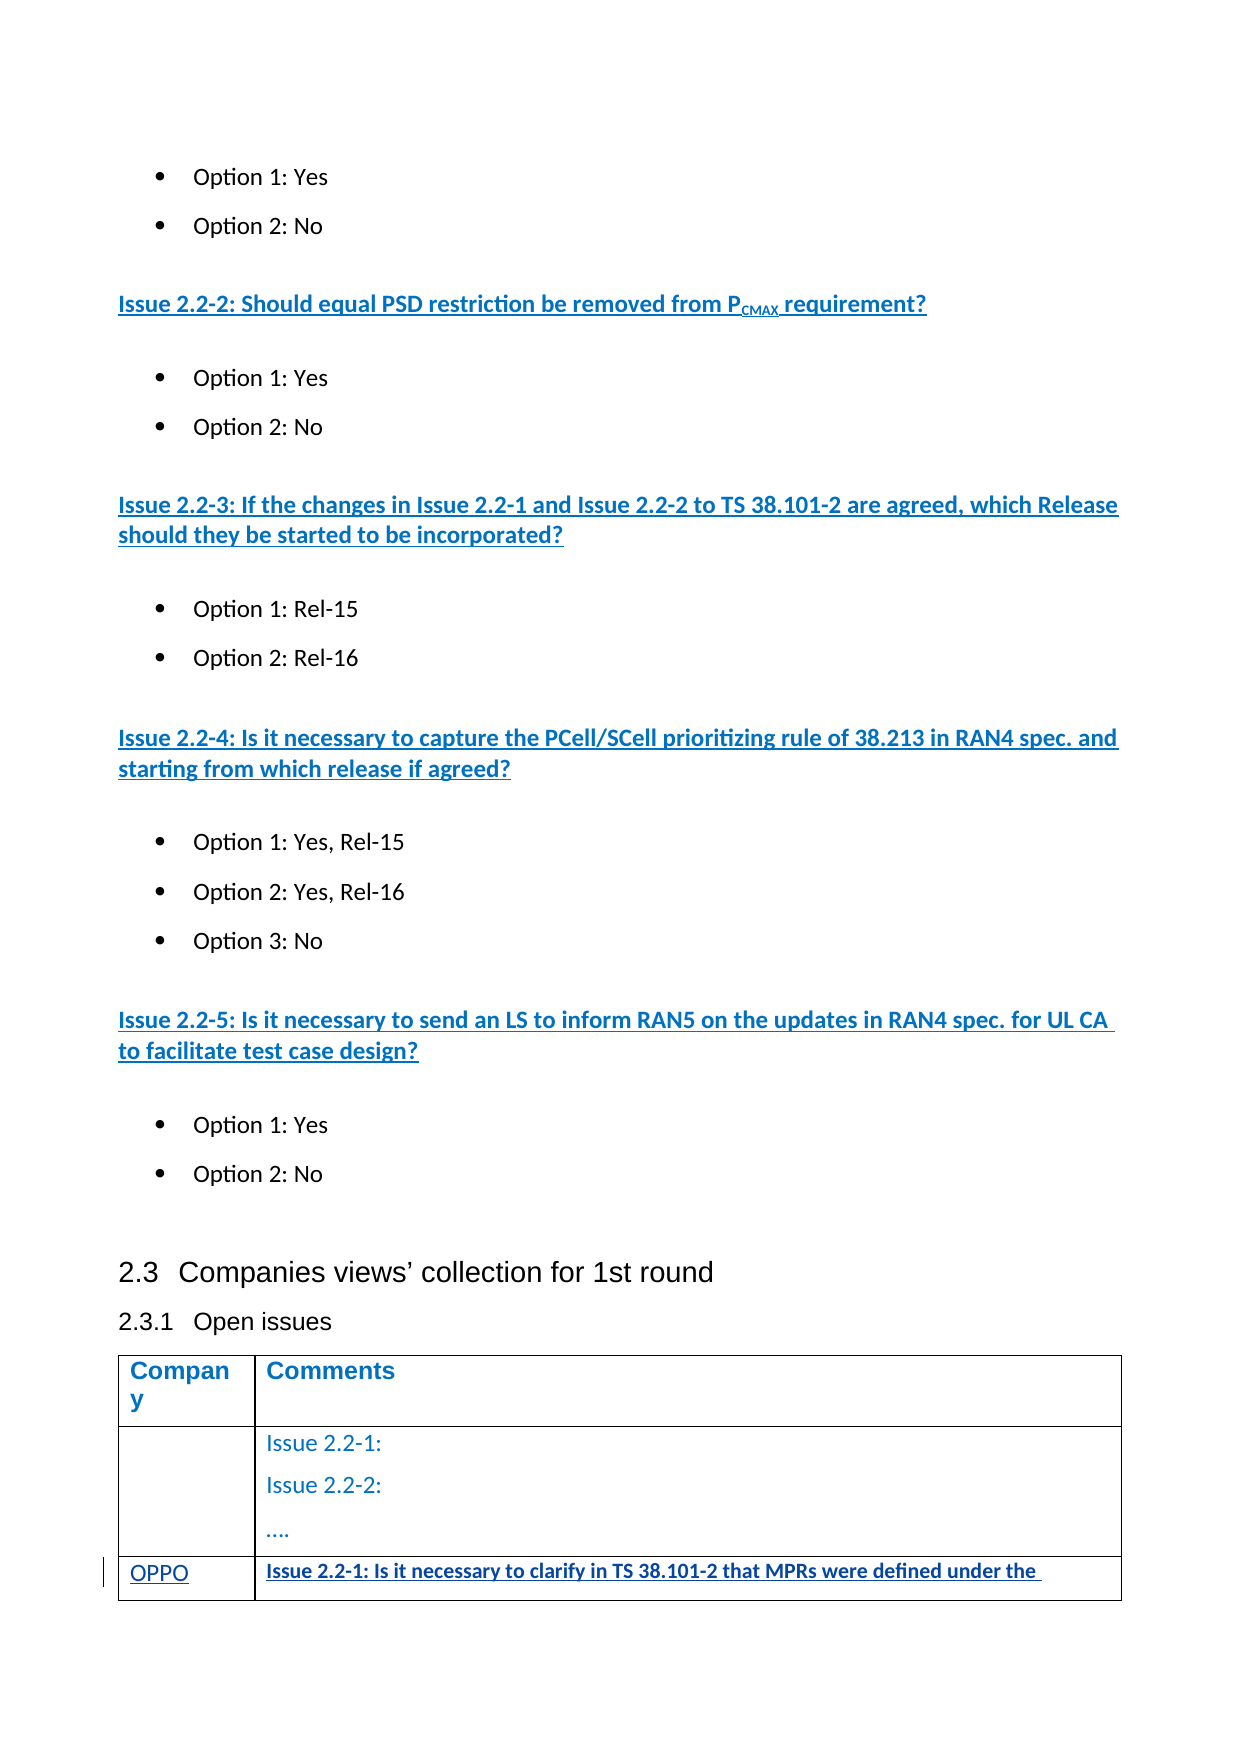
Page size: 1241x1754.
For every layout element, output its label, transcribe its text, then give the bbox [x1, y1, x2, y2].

table_cell [119, 1427, 254, 1556]
subtitle Option 1: Yes [156, 1109, 1122, 1139]
table_cell [256, 1557, 1121, 1600]
text Issue 2.2-4: Is it necessary to capture the PCell/SCell prioritizing rule of 38.213 in RAN4 spec. and starting from which release if agreed? [118, 722, 1122, 783]
subtitle Option 2: No [156, 1158, 1122, 1188]
table_header Comments [256, 1356, 1121, 1426]
subtitle Option 3: No [156, 925, 1122, 955]
table_cell [119, 1557, 254, 1600]
subtitle Companies views’ collection for 1st round [118, 1255, 1122, 1288]
table_cell Issue 2.2-1: Issue 2.2-2: …. [256, 1427, 1121, 1556]
subtitle Option 1: Yes [156, 362, 1122, 392]
subtitle Option 2: Rel-16 [156, 642, 1122, 673]
subtitle Option 1: Yes [156, 161, 1122, 192]
table_header Company [119, 1356, 254, 1426]
subtitle Option 2: No [156, 411, 1122, 442]
subtitle Option 1: Rel-15 [156, 593, 1122, 624]
text Issue 2.2-3: If the changes in Issue 2.2-1 and Issue 2.2-2 to TS 38.101-2 are agreed, which Release should they be started to be incorporated? [118, 489, 1122, 550]
subtitle Option 2: Yes, Rel-16 [156, 876, 1122, 906]
subtitle Open issues [118, 1307, 1122, 1336]
subtitle Option 2: No [156, 210, 1122, 241]
text Issue 2.2-2: Should equal PSD restriction be removed from PCMAX requirement? [118, 288, 1122, 319]
subtitle Option 1: Yes, Rel-15 [156, 826, 1122, 857]
text Issue 2.2-5: Is it necessary to send an LS to inform RAN5 on the updates in RAN4 spec. for UL CA to facilitate test case design? [118, 1005, 1122, 1066]
